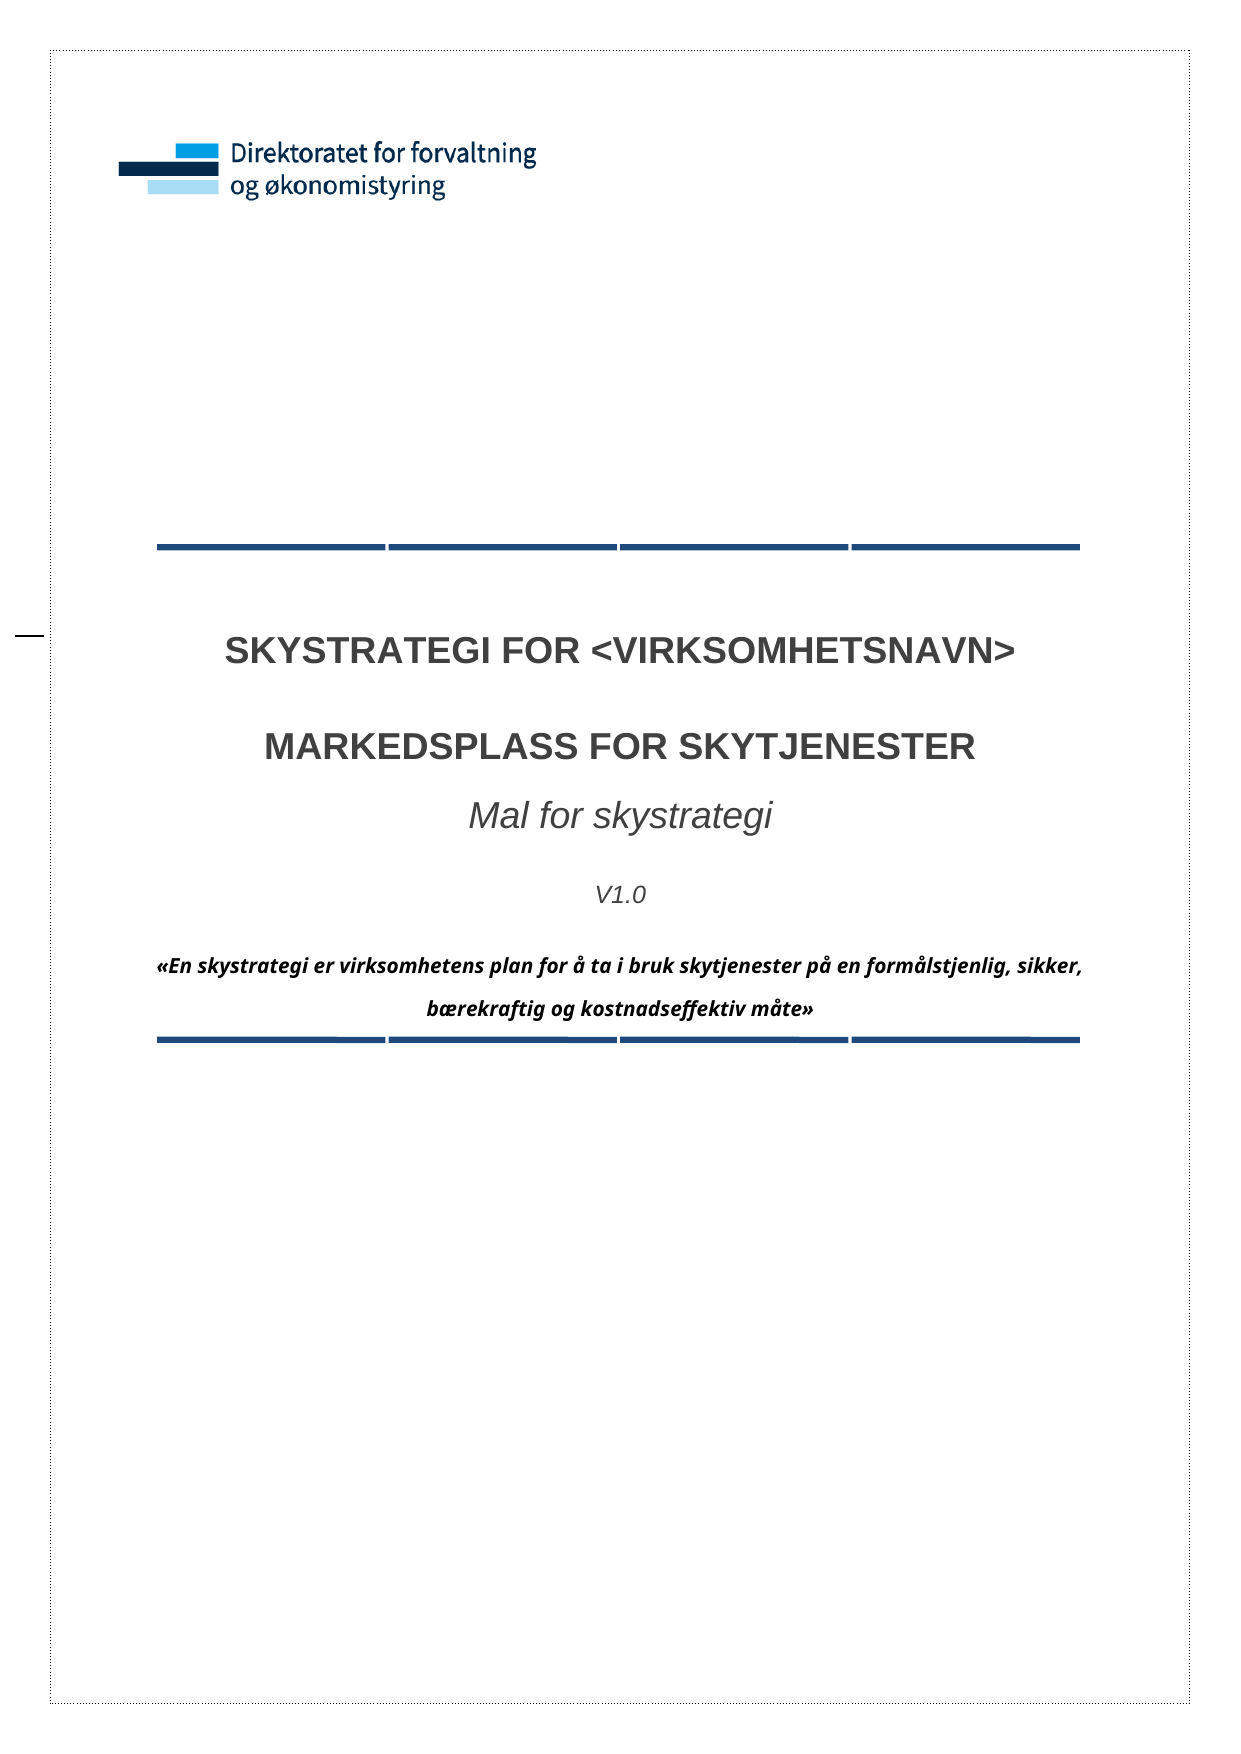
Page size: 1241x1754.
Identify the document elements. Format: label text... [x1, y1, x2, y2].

picture [118, 141, 545, 204]
text Mal for skystrategi [118, 793, 1122, 836]
text SKYSTRATEGI FOR <VIRKSOMHETSNAVN> [118, 628, 1122, 671]
text V1.0 [118, 879, 1122, 908]
text «En skystrategi er virksomhetens plan for å ta i bruk skytjenester på en formålstjenlig, sikker, bærekraftig og kostnadseffektiv måte» [118, 951, 1122, 1022]
text MARKEDSPLASS FOR SKYTJENESTER [118, 724, 1122, 767]
